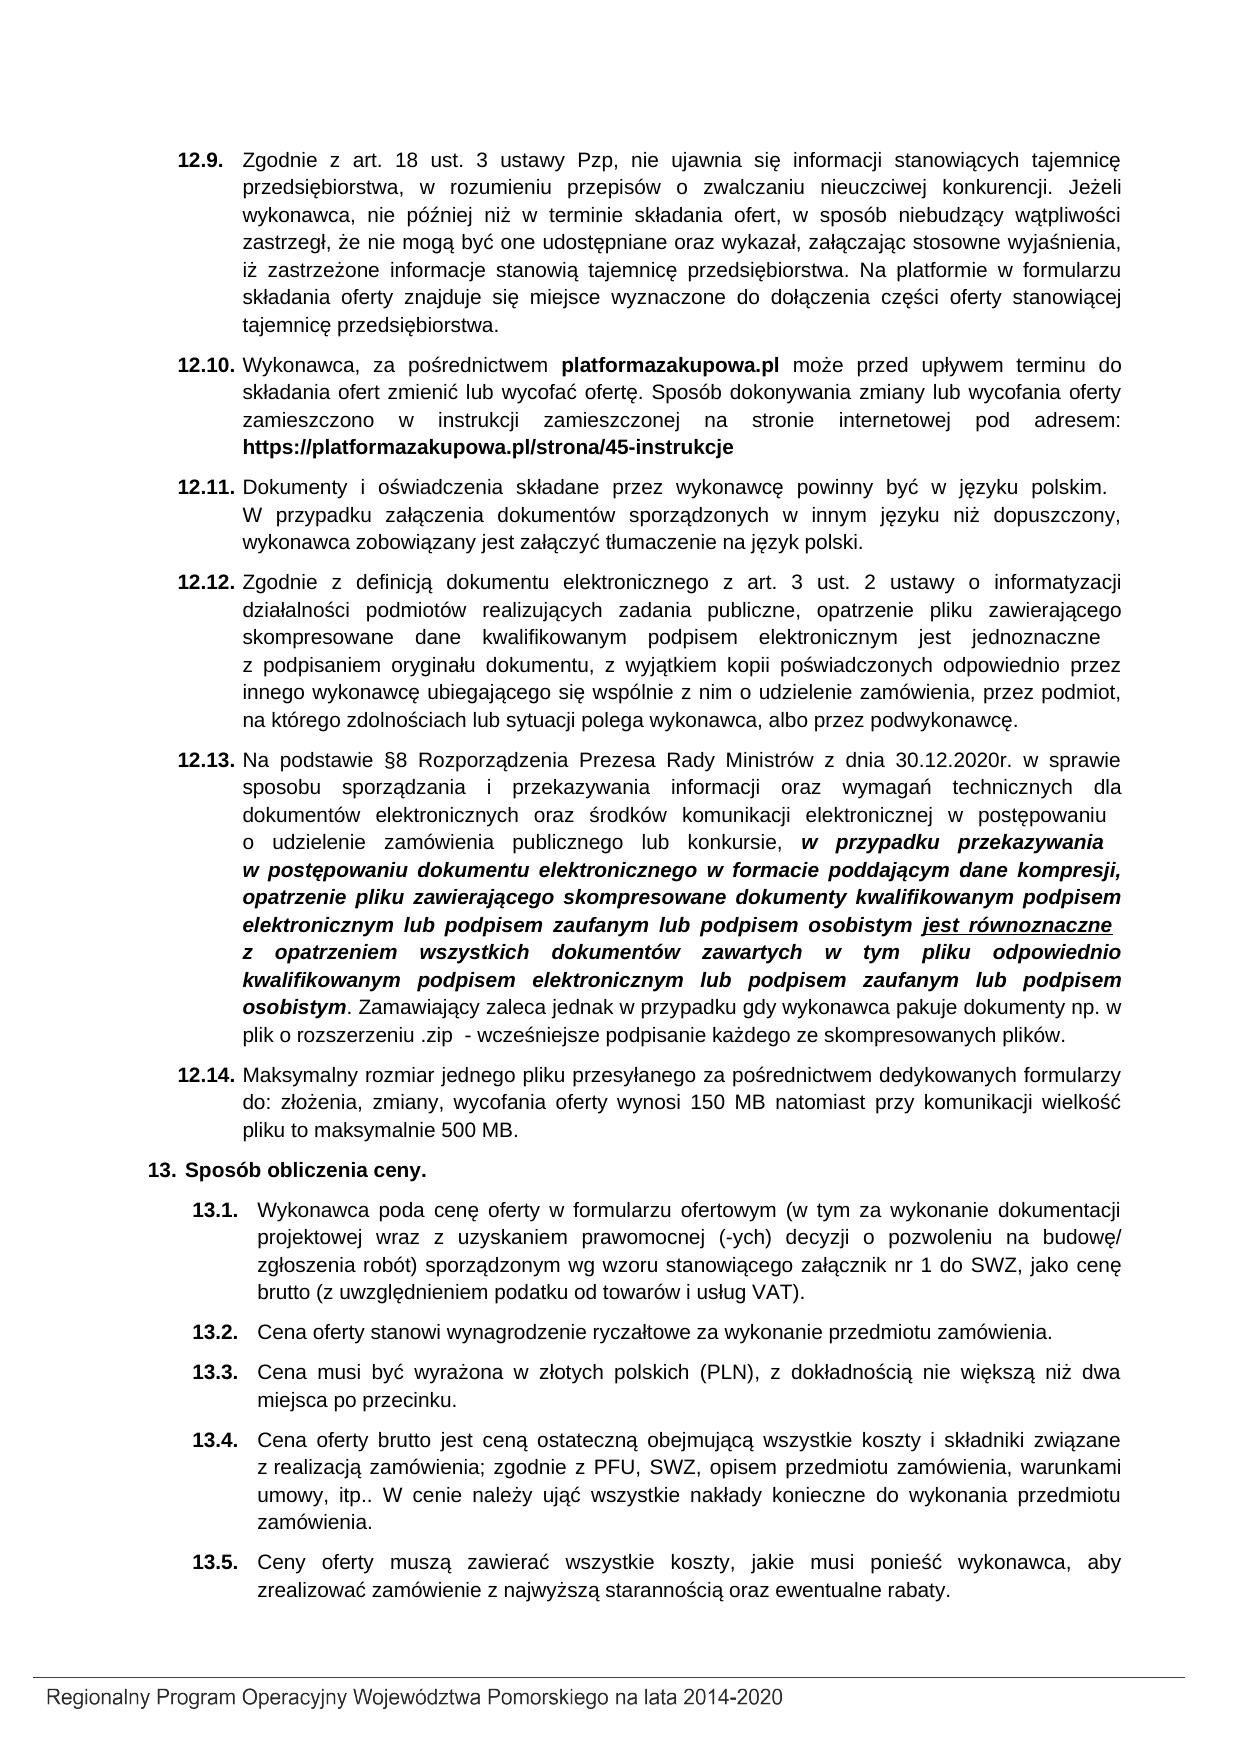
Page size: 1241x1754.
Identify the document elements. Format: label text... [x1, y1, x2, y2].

list Cena musi być wyrażona w złotych polskich (PLN), z dokładnością nie większą niż dwa miejsca po przecinku. [192, 1360, 1122, 1412]
list Cena oferty brutto jest ceną ostateczną obejmującą wszystkie koszty i składniki związane z realizacją zamówienia; zgodnie z PFU, SWZ, opisem przedmiotu zamówienia, warunkami umowy, itp.. W cenie należy ująć wszystkie nakłady konieczne do wykonania przedmiotu zamówienia. [192, 1428, 1122, 1534]
list Wykonawca, za pośrednictwem platformazakupowa.pl może przed upływem terminu do składania ofert zmienić lub wycofać ofertę. Sposób dokonywania zmiany lub wycofania oferty zamieszczono w instrukcji zamieszczonej na stronie internetowej pod adresem: https://platformazakupowa.pl/strona/45-instrukcje [177, 353, 1122, 459]
list Wykonawca poda cenę oferty w formularzu ofertowym (w tym za wykonanie dokumentacji projektowej wraz z uzyskaniem prawomocnej (-ych) decyzji o pozwoleniu na budowę/ zgłoszenia robót) sporządzonym wg wzoru stanowiącego załącznik nr 1 do SWZ, jako cenę brutto (z uwzględnieniem podatku od towarów i usług VAT). [192, 1198, 1122, 1304]
picture [32, 1677, 1185, 1709]
list Sposób obliczenia ceny. [148, 1158, 1122, 1182]
list Maksymalny rozmiar jednego pliku przesyłanego za pośrednictwem dedykowanych formularzy do: złożenia, zmiany, wycofania oferty wynosi 150 MB natomiast przy komunikacji wielkość pliku to maksymalnie 500 MB. [177, 1063, 1122, 1142]
list Zgodnie z definicją dokumentu elektronicznego z art. 3 ust. 2 ustawy o informatyzacji działalności podmiotów realizujących zadania publiczne, opatrzenie pliku zawierającego skompresowane dane kwalifikowanym podpisem elektronicznym jest jednoznaczne z podpisaniem oryginału dokumentu, z wyjątkiem kopii poświadczonych odpowiednio przez innego wykonawcę ubiegającego się wspólnie z nim o udzielenie zamówienia, przez podmiot, na którego zdolnościach lub sytuacji polega wykonawca, albo przez podwykonawcę. [177, 570, 1122, 732]
list Ceny oferty muszą zawierać wszystkie koszty, jakie musi ponieść wykonawca, aby zrealizować zamówienie z najwyższą starannością oraz ewentualne rabaty. [192, 1550, 1122, 1602]
list Cena oferty stanowi wynagrodzenie ryczałtowe za wykonanie przedmiotu zamówienia. [192, 1320, 1122, 1344]
list Na podstawie §8 Rozporządzenia Prezesa Rady Ministrów z dnia 30.12.2020r. w sprawie sposobu sporządzania i przekazywania informacji oraz wymagań technicznych dla dokumentów elektronicznych oraz środków komunikacji elektronicznej w postępowaniu o udzielenie zamówienia publicznego lub konkursie, w przypadku przekazywania w postępowaniu dokumentu elektronicznego w formacie poddającym dane kompresji, opatrzenie pliku zawierającego skompresowane dokumenty kwalifikowanym podpisem elektronicznym lub podpisem zaufanym lub podpisem osobistym jest równoznaczne z opatrzeniem wszystkich dokumentów zawartych w tym pliku odpowiednio kwalifikowanym podpisem elektronicznym lub podpisem zaufanym lub podpisem osobistym. Zamawiający zaleca jednak w przypadku gdy wykonawca pakuje dokumenty np. w plik o rozszerzeniu .zip - wcześniejsze podpisanie każdego ze skompresowanych plików. [177, 748, 1122, 1047]
list Dokumenty i oświadczenia składane przez wykonawcę powinny być w języku polskim. W przypadku załączenia dokumentów sporządzonych w innym języku niż dopuszczony, wykonawca zobowiązany jest załączyć tłumaczenie na język polski. [177, 475, 1122, 554]
list Zgodnie z art. 18 ust. 3 ustawy Pzp, nie ujawnia się informacji stanowiących tajemnicę przedsiębiorstwa, w rozumieniu przepisów o zwalczaniu nieuczciwej konkurencji. Jeżeli wykonawca, nie później niż w terminie składania ofert, w sposób niebudzący wątpliwości zastrzegł, że nie mogą być one udostępniane oraz wykazał, załączając stosowne wyjaśnienia, iż zastrzeżone informacje stanowią tajemnicę przedsiębiorstwa. Na platformie w formularzu składania oferty znajduje się miejsce wyznaczone do dołączenia części oferty stanowiącej tajemnicę przedsiębiorstwa. [177, 148, 1122, 337]
